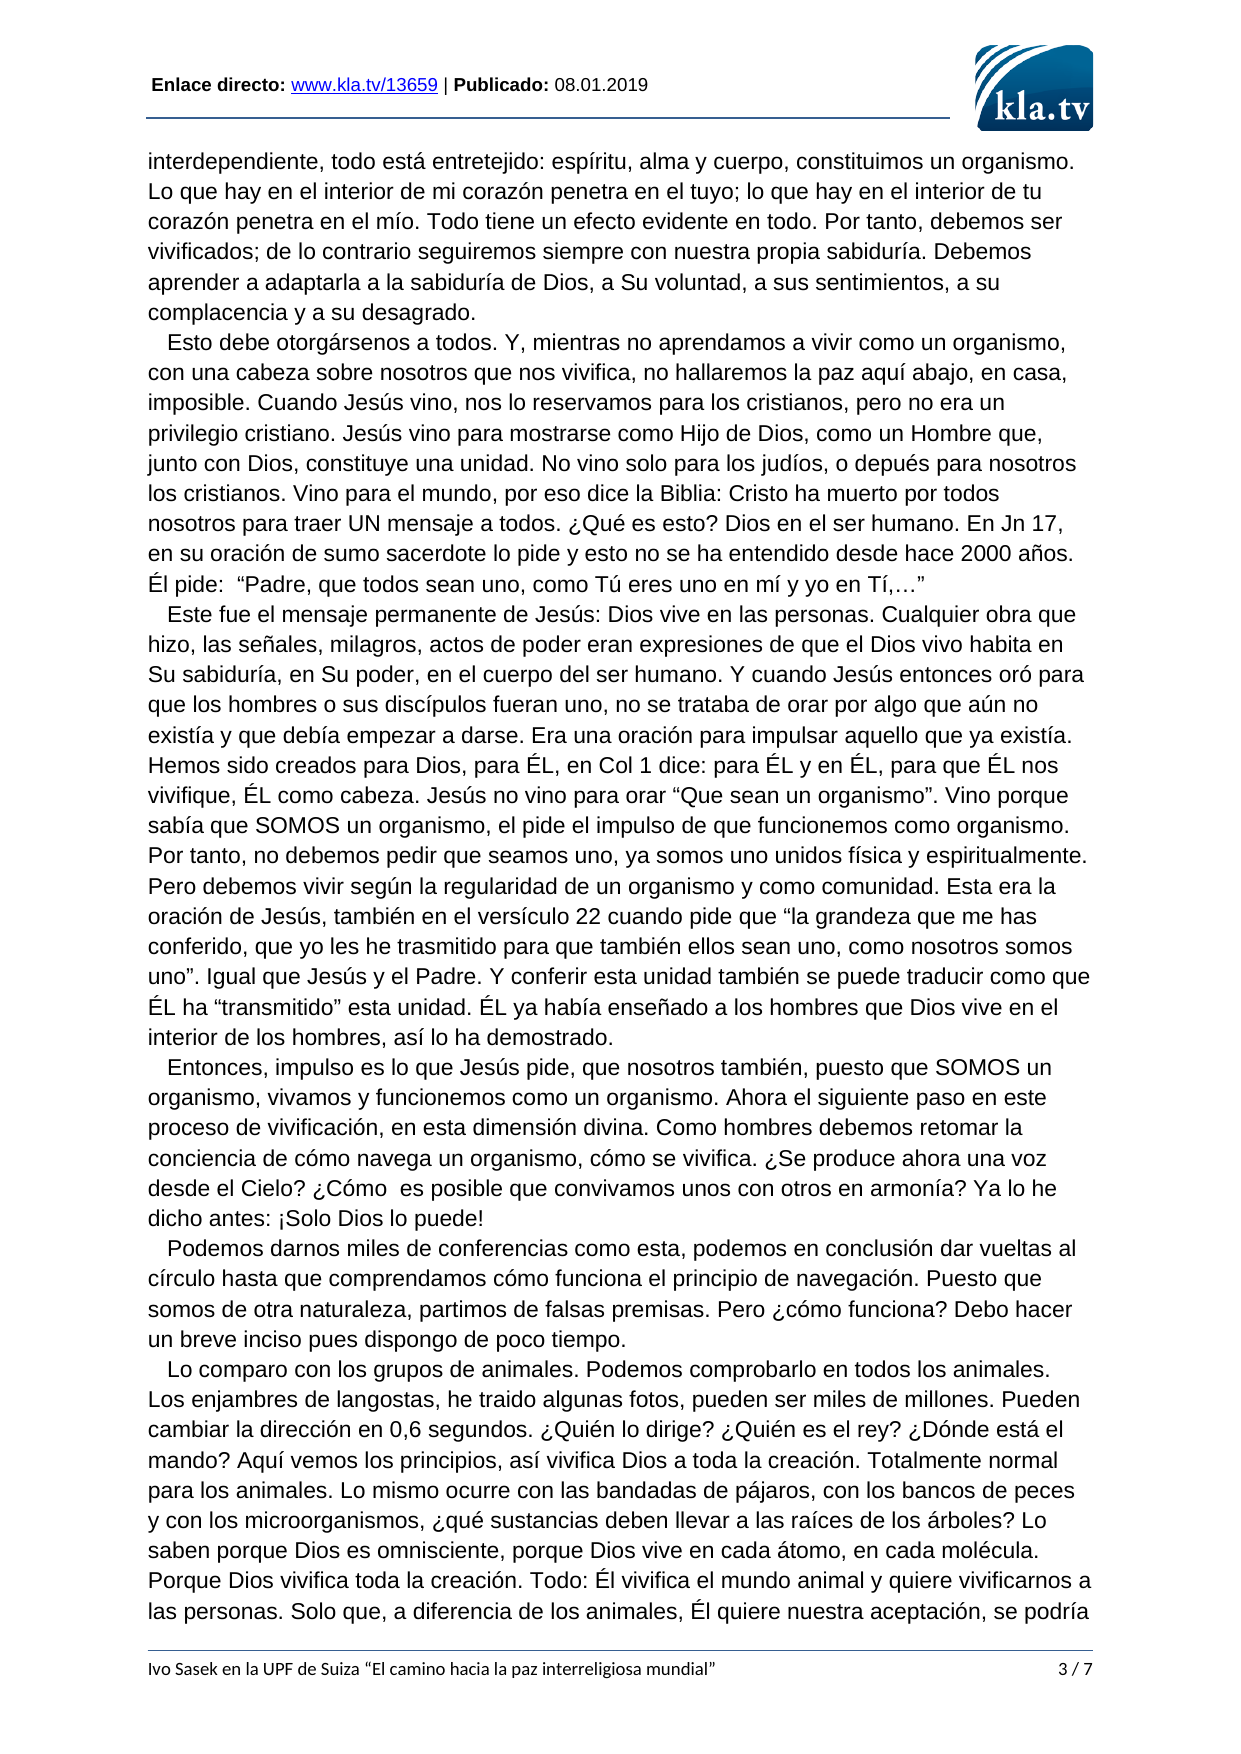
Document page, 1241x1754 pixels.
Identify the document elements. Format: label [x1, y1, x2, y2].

text [148, 148, 1093, 1624]
